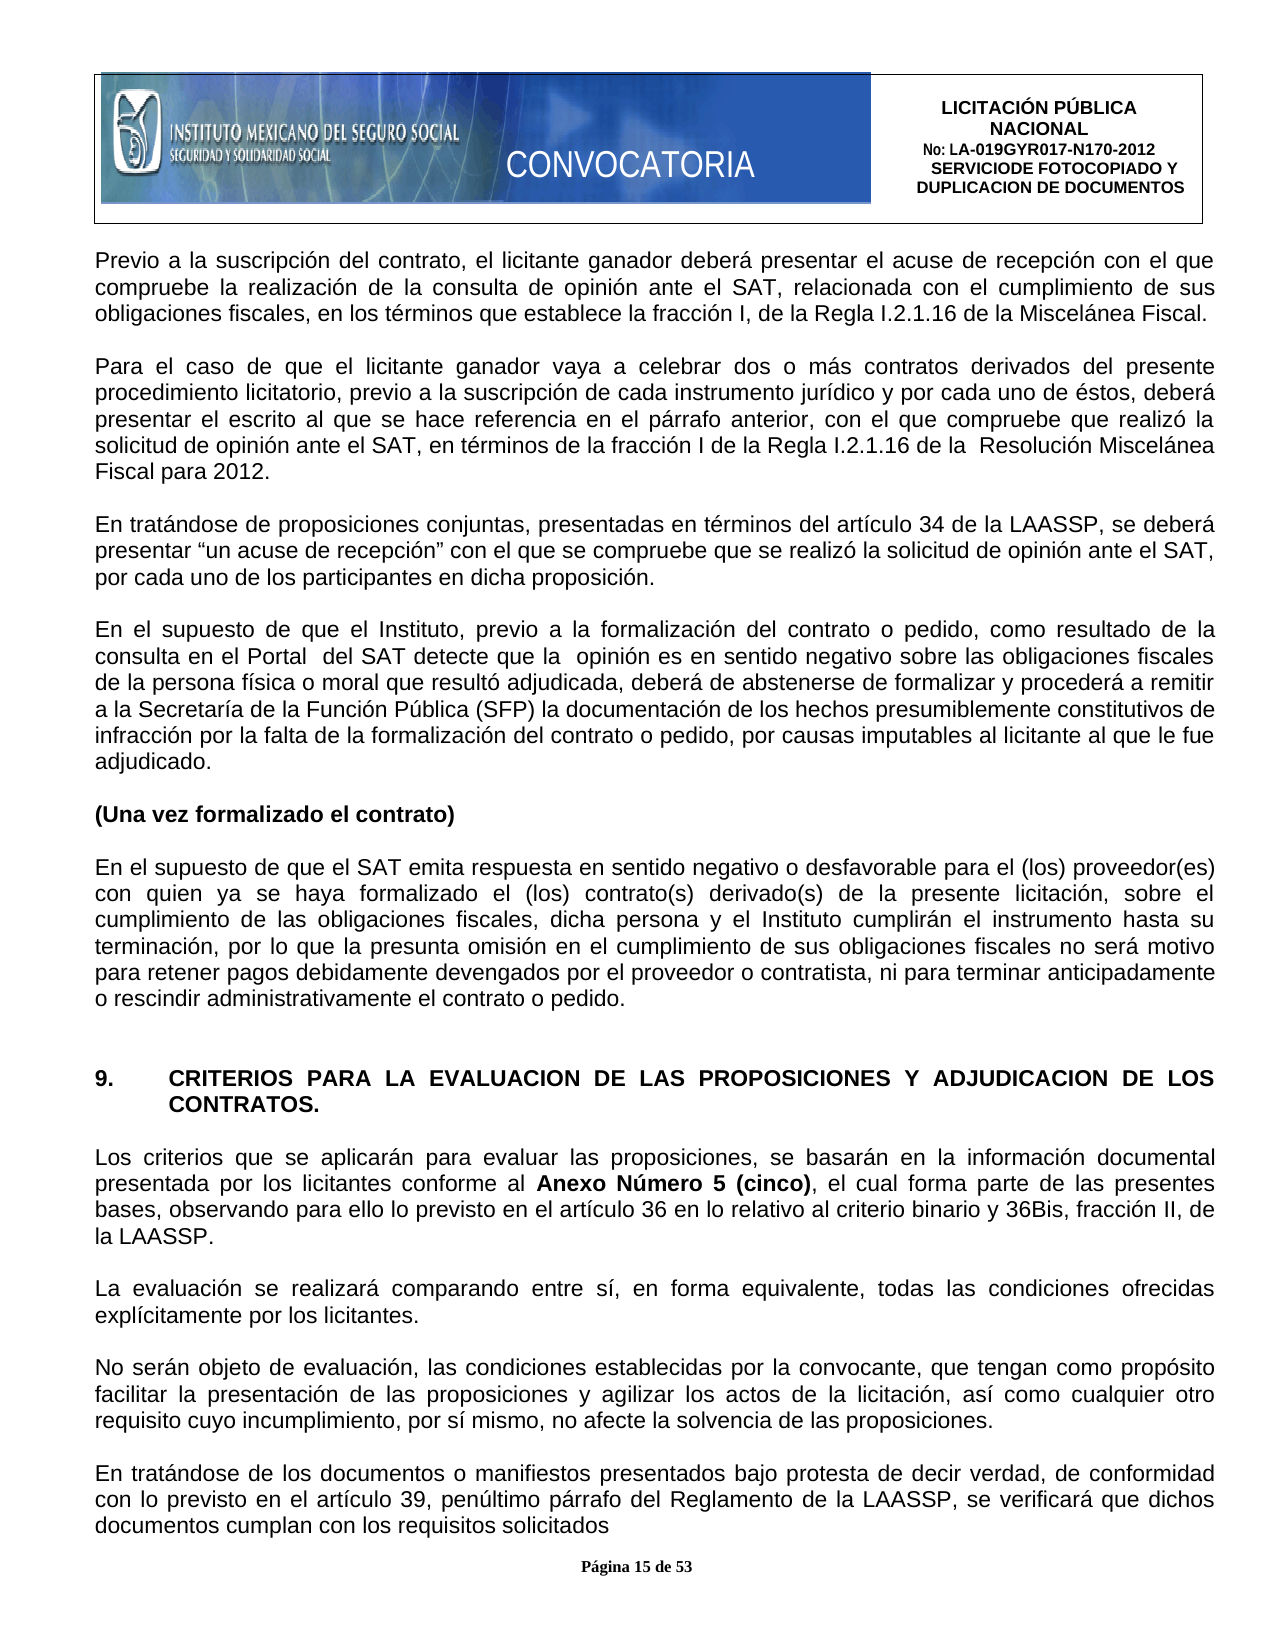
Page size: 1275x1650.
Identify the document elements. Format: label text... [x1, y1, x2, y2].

text Para el caso de que el licitante ganador vaya a celebrar dos o más contratos derivados del presente procedimiento licitatorio, previo a la suscripción de cada instrumento jurídico y por cada uno de éstos, deberá presentar el escrito al que se hace referencia en el párrafo anterior, con el que compruebe que realizó la solicitud de opinión ante el SAT, en términos de la fracción I de la Regla I.2.1.16 de la Resolución Miscelánea Fiscal para 2012. [94, 353, 1216, 485]
text En tratándose de los documentos o manifiestos presentados bajo protesta de decir verdad, de conformidad con lo previsto en el artículo 39, penúltimo párrafo del Reglamento de la LAASSP, se verificará que dichos documentos cumplan con los requisitos solicitados [94, 1460, 1216, 1539]
text Previo a la suscripción del contrato, el licitante ganador deberá presentar el acuse de recepción con el que compruebe la realización de la consulta de opinión ante el SAT, relacionada con el cumplimiento de sus obligaciones fiscales, en los términos que establece la fracción I, de la Regla I.2.1.16 de la Miscelánea Fiscal. [94, 247, 1216, 327]
text La evaluación se realizará comparando entre sí, en forma equivalente, todas las condiciones ofrecidas explícitamente por los licitantes. [94, 1275, 1216, 1328]
text En el supuesto de que el Instituto, previo a la formalización del contrato o pedido, como resultado de la consulta en el Portal del SAT detecte que la opinión es en sentido negativo sobre las obligaciones fiscales de la persona física o moral que resultó adjudicada, deberá de abstenerse de formalizar y procederá a remitir a la Secretaría de la Función Pública (SFP) la documentación de los hechos presumiblemente constitutivos de infracción por la falta de la formalización del contrato o pedido, por causas imputables al licitante al que le fue adjudicado. [94, 616, 1216, 774]
text Los criterios que se aplicarán para evaluar las proposiciones, se basarán en la información documental presentada por los licitantes conforme al Anexo Número 5 (cinco), el cual forma parte de las presentes bases, observando para ello lo previsto en el artículo 36 en lo relativo al criterio binario y 36Bis, fracción II, de la LAASSP. [94, 1143, 1216, 1249]
text No serán objeto de evaluación, las condiciones establecidas por la convocante, que tengan como propósito facilitar la presentación de las proposiciones y agilizar los actos de la licitación, así como cualquier otro requisito cuyo incumplimiento, por sí mismo, no afecte la solvencia de las proposiciones. [94, 1354, 1216, 1433]
picture [101, 75, 871, 204]
text (Una vez formalizado el contrato) [94, 801, 1216, 827]
text En tratándose de proposiciones conjuntas, presentadas en términos del artículo 34 de la LAASSP, se deberá presentar “un acuse de recepción” con el que se compruebe que se realizó la solicitud de opinión ante el SAT, por cada uno de los participantes en dicha proposición. [94, 511, 1216, 590]
text En el supuesto de que el SAT emita respuesta en sentido negativo o desfavorable para el (los) proveedor(es) con quien ya se haya formalizado el (los) contrato(s) derivado(s) de la presente licitación, sobre el cumplimiento de las obligaciones fiscales, dicha persona y el Instituto cumplirán el instrumento hasta su terminación, por lo que la presunta omisión en el cumplimiento de sus obligaciones fiscales no será motivo para retener pagos debidamente devengados por el proveedor o contratista, ni para terminar anticipadamente o rescindir administrativamente el contrato o pedido. [94, 854, 1216, 1012]
text 9. CRITERIOS PARA LA EVALUACION DE LAS PROPOSICIONES Y ADJUDICACION DE LOS CONTRATOS. [94, 1064, 1216, 1117]
